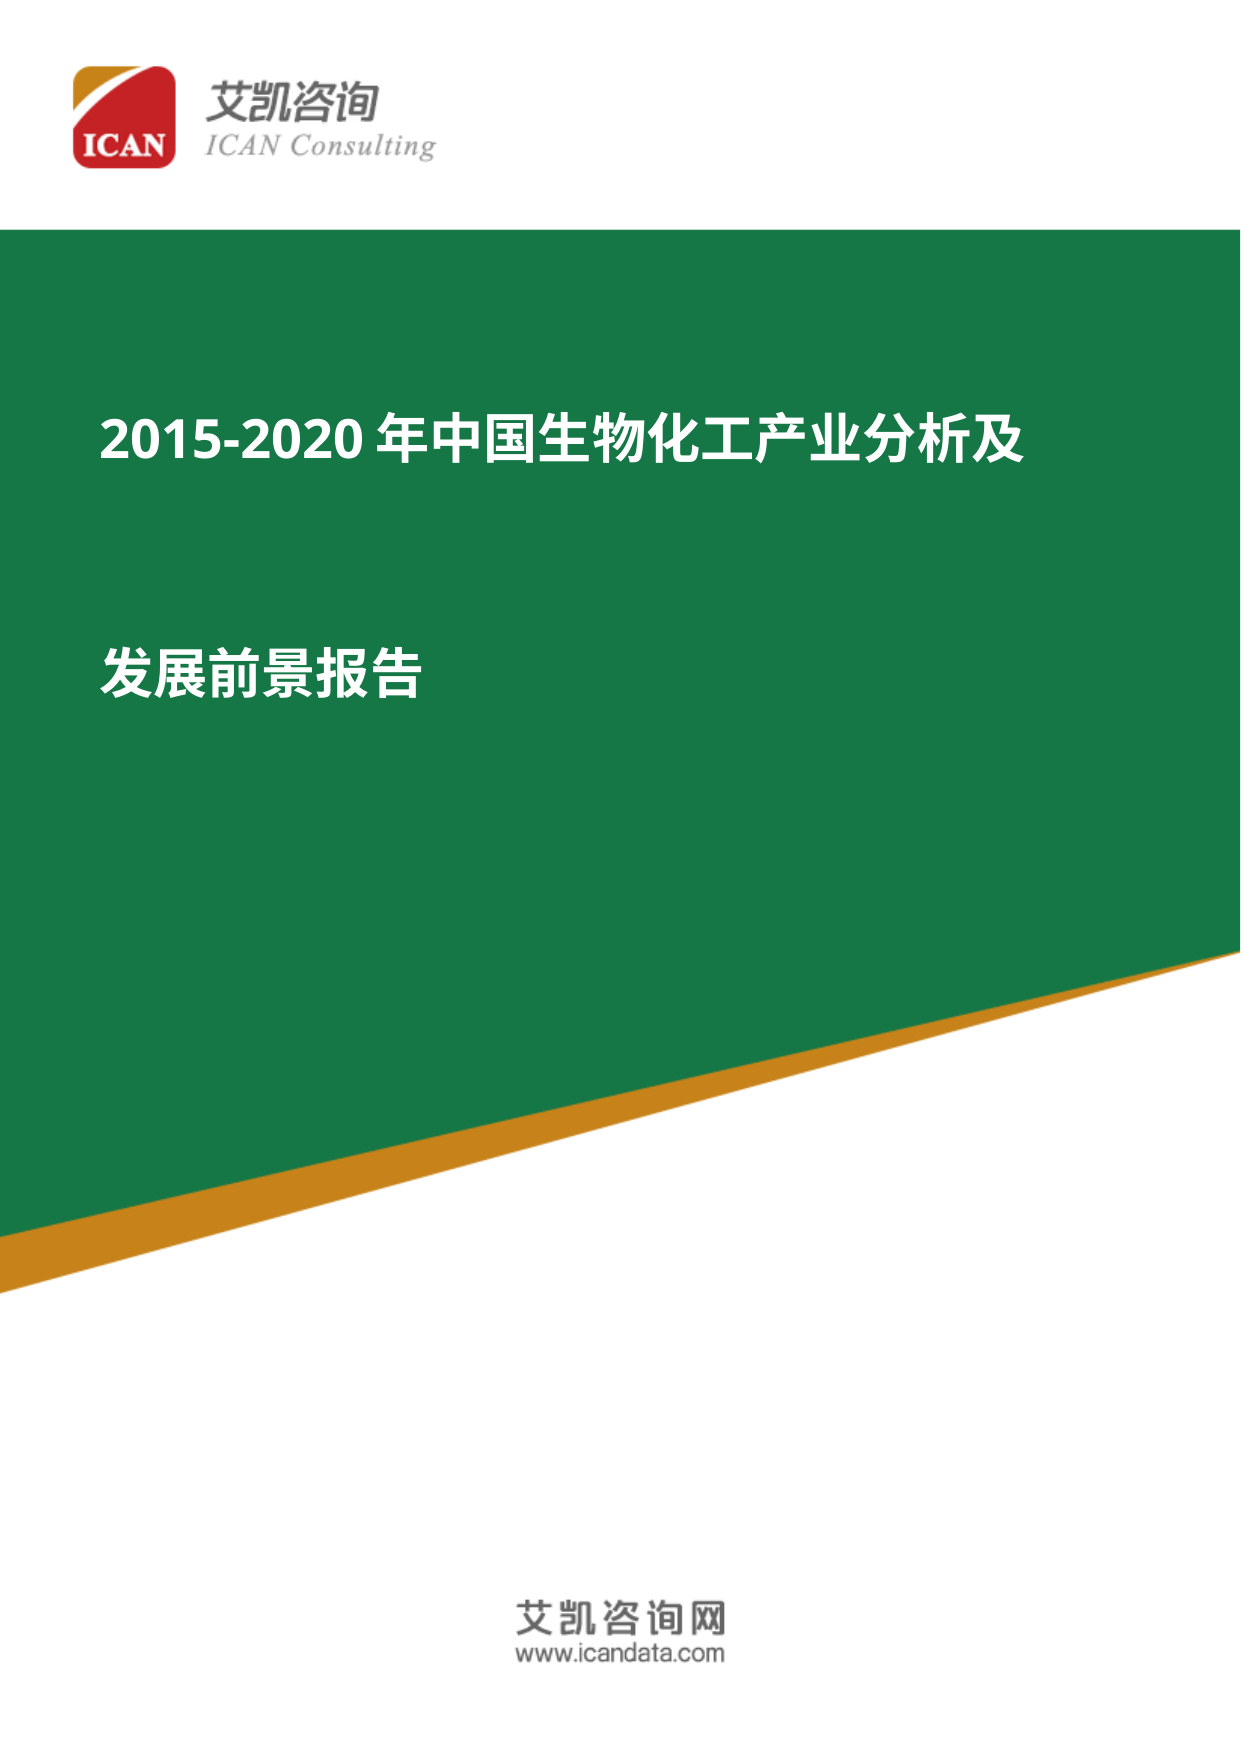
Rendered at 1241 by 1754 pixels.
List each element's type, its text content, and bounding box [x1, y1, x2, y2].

subtitle 2015-2020年中国生物化工产业分析及发展前景报告 [99, 386, 1053, 718]
picture [0, 5, 1241, 1754]
